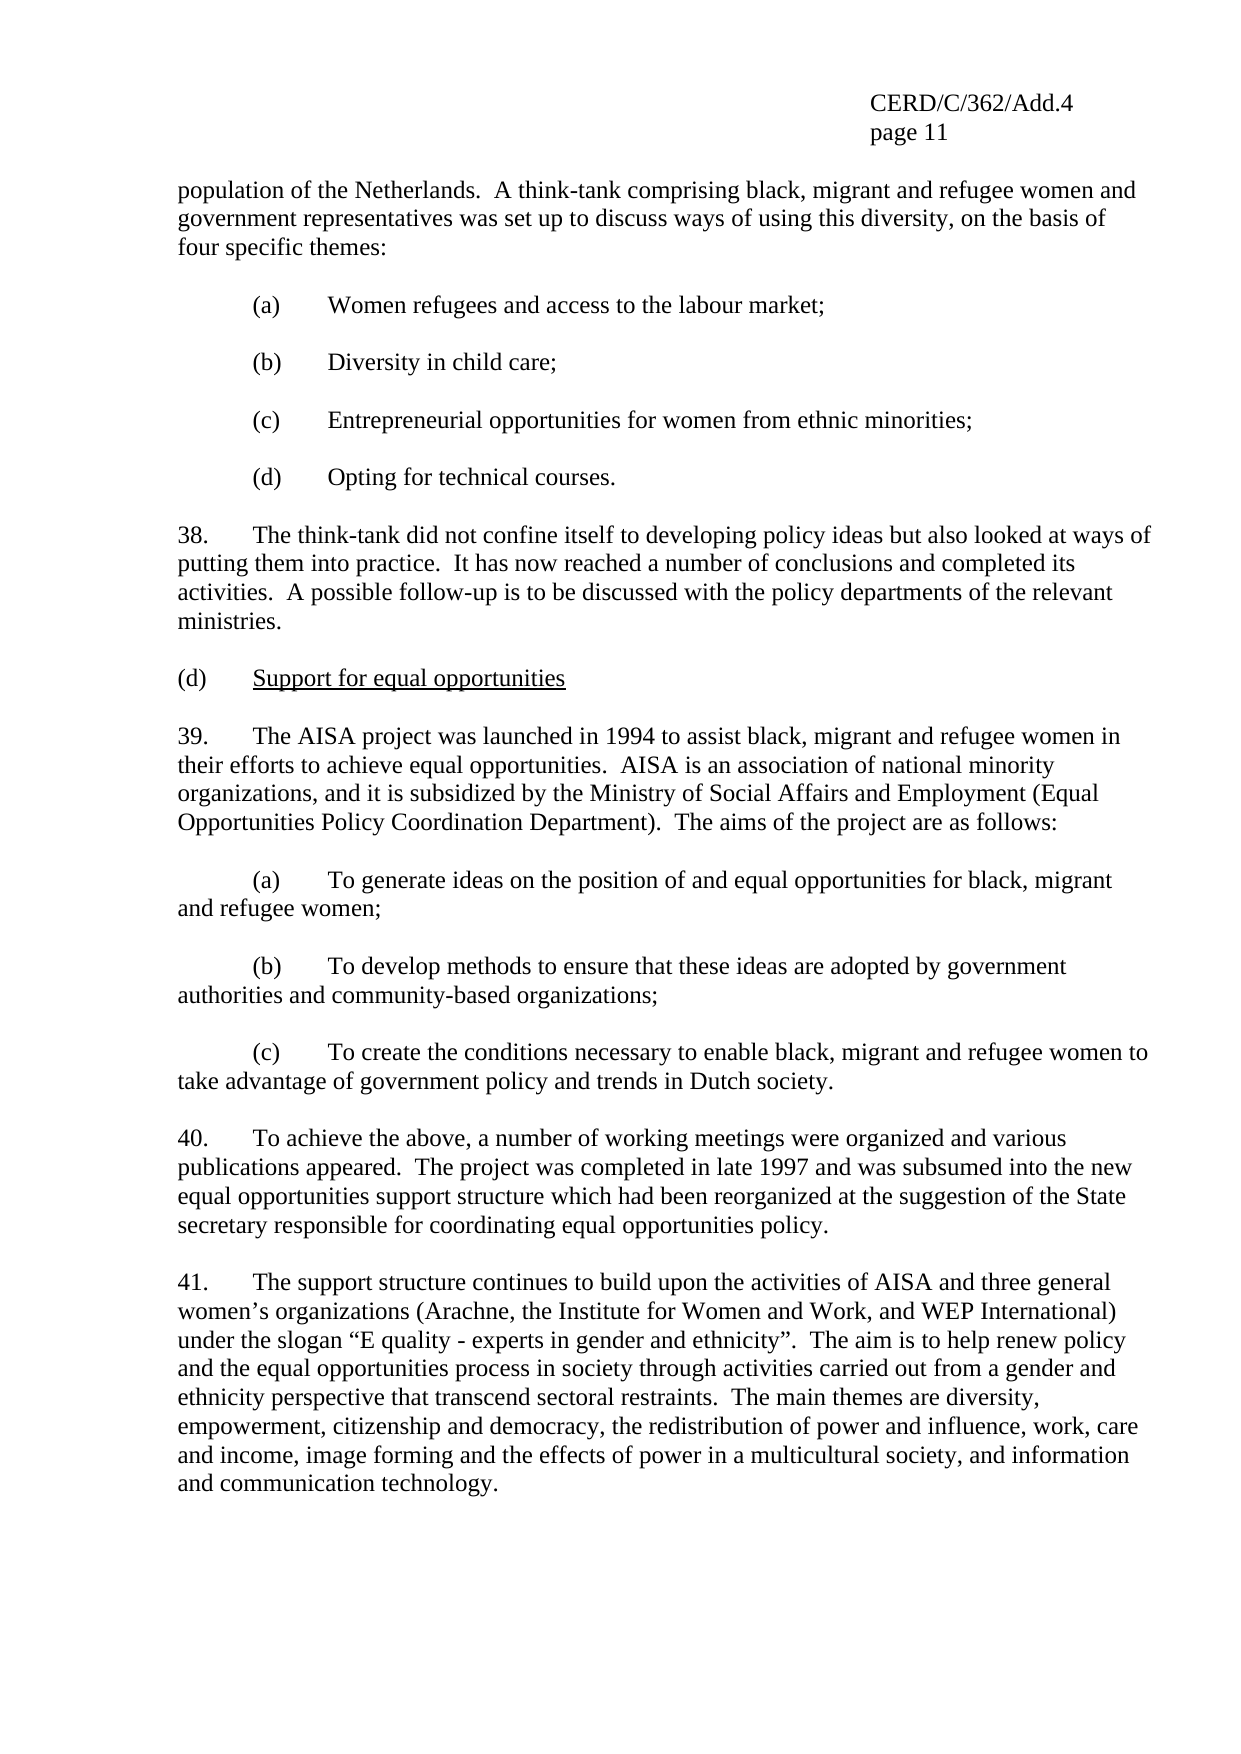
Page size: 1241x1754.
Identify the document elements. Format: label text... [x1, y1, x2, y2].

text 38. The think-tank did not confine itself to developing policy ideas but also looked at ways of putting them into practice. It has now reached a number of conclusions and completed its activities. A possible follow-up is to be discussed with the policy departments of the relevant ministries. [177, 520, 1152, 635]
text (a) Women refugees and access to the labour market; [177, 290, 1152, 318]
text 39. The AISA project was launched in 1994 to assist black, migrant and refugee women in their efforts to achieve equal opportunities. AISA is an association of national minority organizations, and it is subsidized by the Ministry of Social Affairs and Employment (Equal Opportunities Policy Coordination Department). The aims of the project are as follows: [177, 721, 1152, 836]
text population of the Netherlands. A think-tank comprising black, migrant and refugee women and government representatives was set up to discuss ways of using this diversity, on the basis of four specific themes: [177, 175, 1152, 261]
text (d) Support for equal opportunities [177, 663, 1152, 692]
text (b) To develop methods to ensure that these ideas are adopted by government authorities and community-based organizations; [177, 951, 1152, 1008]
text (c) To create the conditions necessary to enable black, migrant and refugee women to take advantage of government policy and trends in Dutch society. [177, 1037, 1152, 1095]
text (c) Entrepreneurial opportunities for women from ethnic minorities; [177, 405, 1152, 433]
text 41. The support structure continues to build upon the activities of AISA and three general women’s organizations (Arachne, the Institute for Women and Work, and WEP International) under the slogan “E quality - experts in gender and ethnicity”. The aim is to help renew policy and the equal opportunities process in society through activities carried out from a gender and ethnicity perspective that transcend sectoral restraints. The main themes are diversity, empowerment, citizenship and democracy, the redistribution of power and influence, work, care and income, image forming and the effects of power in a multicultural society, and information and communication technology. [177, 1267, 1152, 1497]
text 40. To achieve the above, a number of working meetings were organized and various publications appeared. The project was completed in late 1997 and was subsumed into the new equal opportunities support structure which had been reorganized at the suggestion of the State secretary responsible for coordinating equal opportunities policy. [177, 1123, 1152, 1238]
text (b) Diversity in child care; [177, 347, 1152, 376]
text (d) Opting for technical courses. [177, 462, 1152, 491]
text (a) To generate ideas on the position of and equal opportunities for black, migrant and refugee women; [177, 865, 1152, 922]
